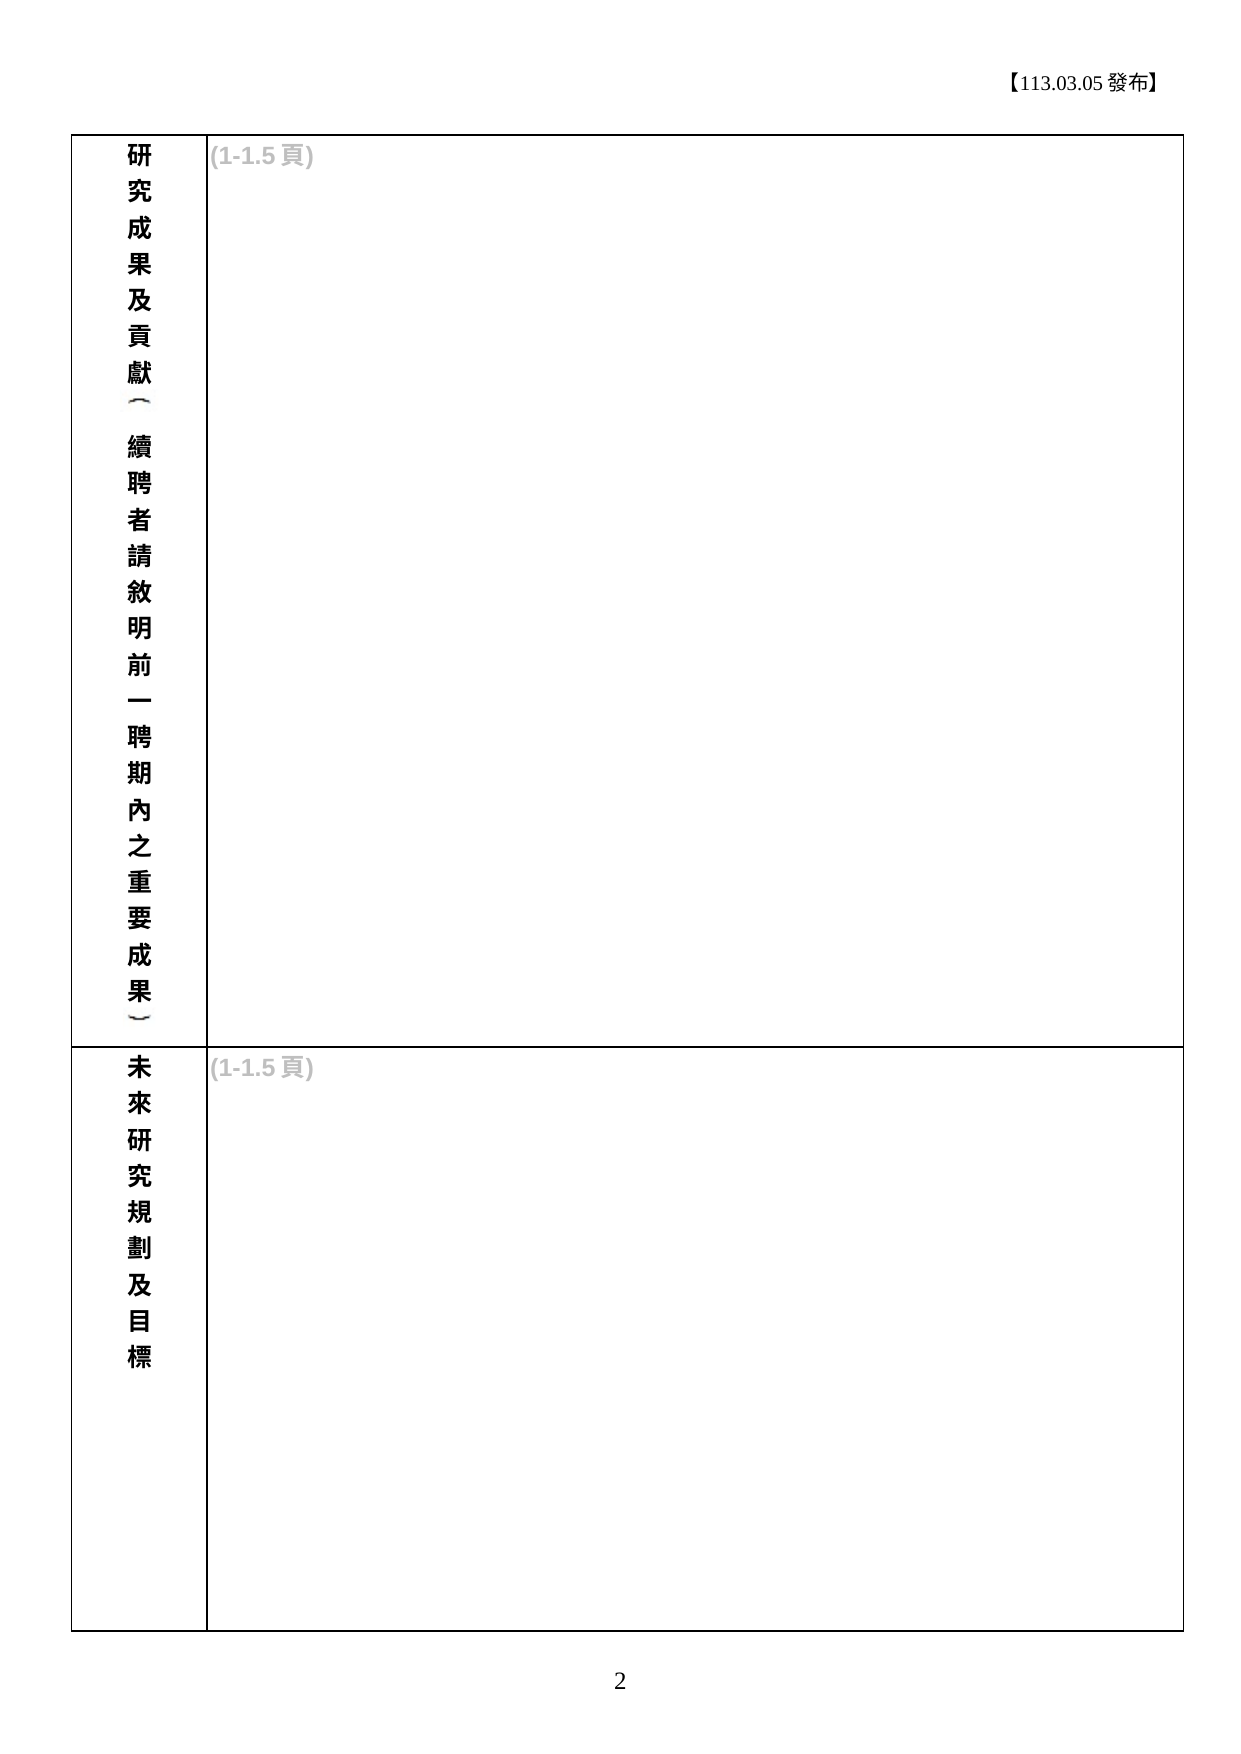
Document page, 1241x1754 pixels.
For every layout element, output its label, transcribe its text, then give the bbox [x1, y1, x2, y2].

picture [122, 1007, 156, 1030]
picture [119, 389, 159, 412]
table_cell (1-1.5頁) [208, 1048, 1183, 1630]
table_cell 未 來 研 究 規 劃 及 目 標 [72, 1048, 206, 1630]
table_cell (1-1.5頁) [208, 136, 1183, 1046]
table_cell 研 究 成 果 及 貢 獻 續 聘 者 請 敘 明 前 一 聘 期 內 之 重 要 成 果 [72, 136, 206, 1046]
